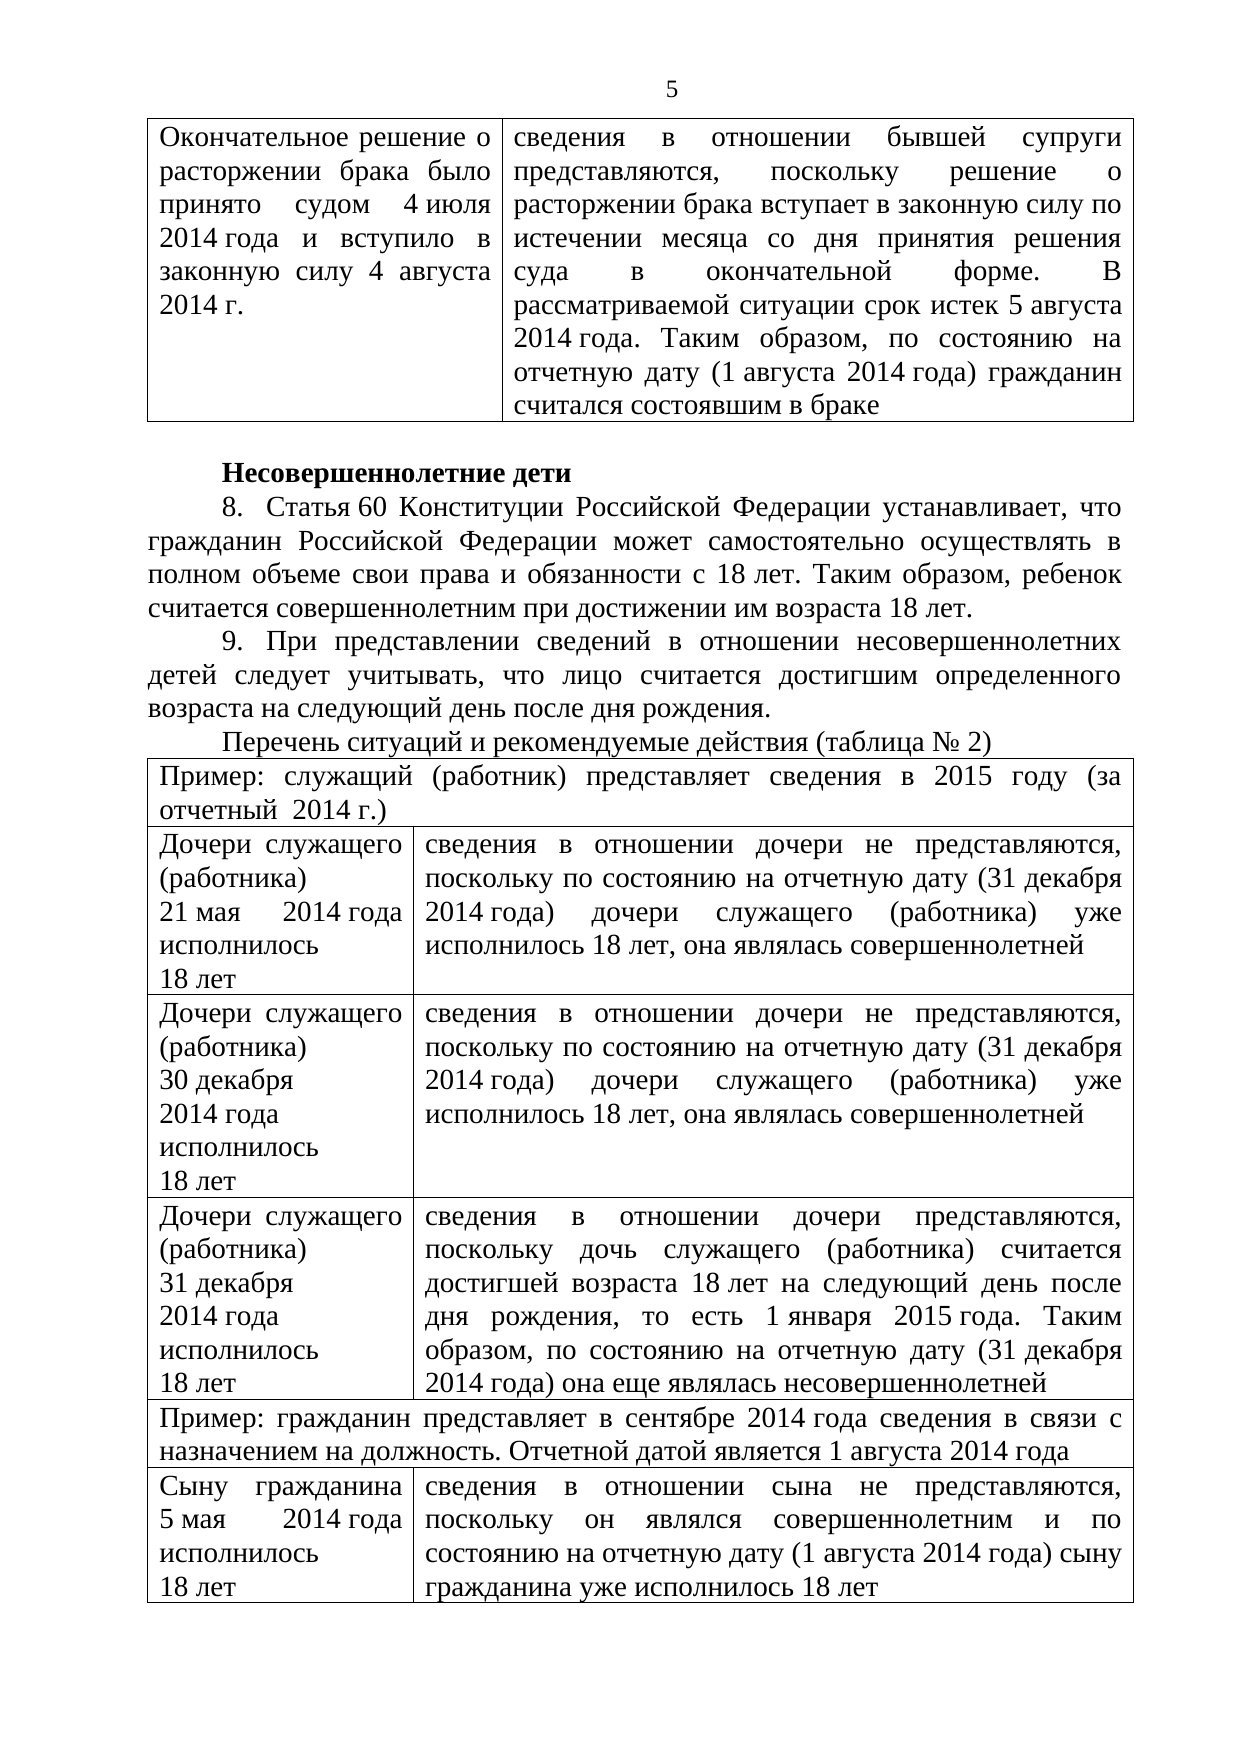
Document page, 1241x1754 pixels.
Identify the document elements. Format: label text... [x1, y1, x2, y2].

table_cell сведения в отношении дочери не представляются, поскольку по состоянию на отчетную дату (31 декабря 2014 года) дочери служащего (работника) уже исполнилось 18 лет, она являлась совершеннолетней [414, 995, 1133, 1197]
text Несовершеннолетние дети [148, 456, 1122, 489]
table_cell Дочери служащего (работника) 31 декабря 2014 года исполнилось 18 лет [148, 1198, 413, 1399]
table_header Пример: служащий (работник) представляет сведения в 2015 году (за отчетный 2014 г.) [148, 759, 1133, 826]
list При представлении сведений в отношении несовершеннолетних детей следует учитывать, что лицо считается достигшим определенного возраста на следующий день после дня рождения. [148, 623, 1122, 724]
table_cell Дочери служащего (работника) 21 мая 2014 года исполнилось 18 лет [148, 827, 413, 994]
table_cell Сыну гражданина 5 мая 2014 года исполнилось 18 лет [148, 1468, 413, 1602]
table_cell сведения в отношении бывшей супруги представляются, поскольку решение о расторжении брака вступает в законную силу по истечении месяца со дня принятия решения суда в окончательной форме. В рассматриваемой ситуации срок истек 5 августа 2014 года. Таким образом, по состоянию на отчетную дату (1 августа 2014 года) гражданин считался состоявшим в браке [503, 119, 1133, 421]
table_cell Пример: гражданин представляет в сентябре 2014 года сведения в связи с назначением на должность. Отчетной датой является 1 августа 2014 года [148, 1400, 1133, 1467]
table_cell Дочери служащего (работника) 30 декабря 2014 года исполнилось 18 лет [148, 995, 413, 1197]
text Перечень ситуаций и рекомендуемые действия (таблица № 2) [148, 724, 1122, 757]
list Статья 60 Конституции Российской Федерации устанавливает, что гражданин Российской Федерации может самостоятельно осуществлять в полном объеме свои права и обязанности с 18 лет. Таким образом, ребенок считается совершеннолетним при достижении им возраста 18 лет. [148, 489, 1122, 623]
table_cell Окончательное решение о расторжении брака было принято судом 4 июля 2014 года и вступило в законную силу 4 августа 2014 г. [148, 119, 502, 421]
table_cell сведения в отношении сына не представляются, поскольку он являлся совершеннолетним и по состоянию на отчетную дату (1 августа 2014 года) сыну гражданина уже исполнилось 18 лет [414, 1468, 1133, 1602]
table_cell сведения в отношении дочери не представляются, поскольку по состоянию на отчетную дату (31 декабря 2014 года) дочери служащего (работника) уже исполнилось 18 лет, она являлась совершеннолетней [414, 827, 1133, 994]
table_cell сведения в отношении дочери представляются, поскольку дочь служащего (работника) считается достигшей возраста 18 лет на следующий день после дня рождения, то есть 1 января 2015 года. Таким образом, по состоянию на отчетную дату (31 декабря 2014 года) она еще являлась несовершеннолетней [414, 1198, 1133, 1399]
